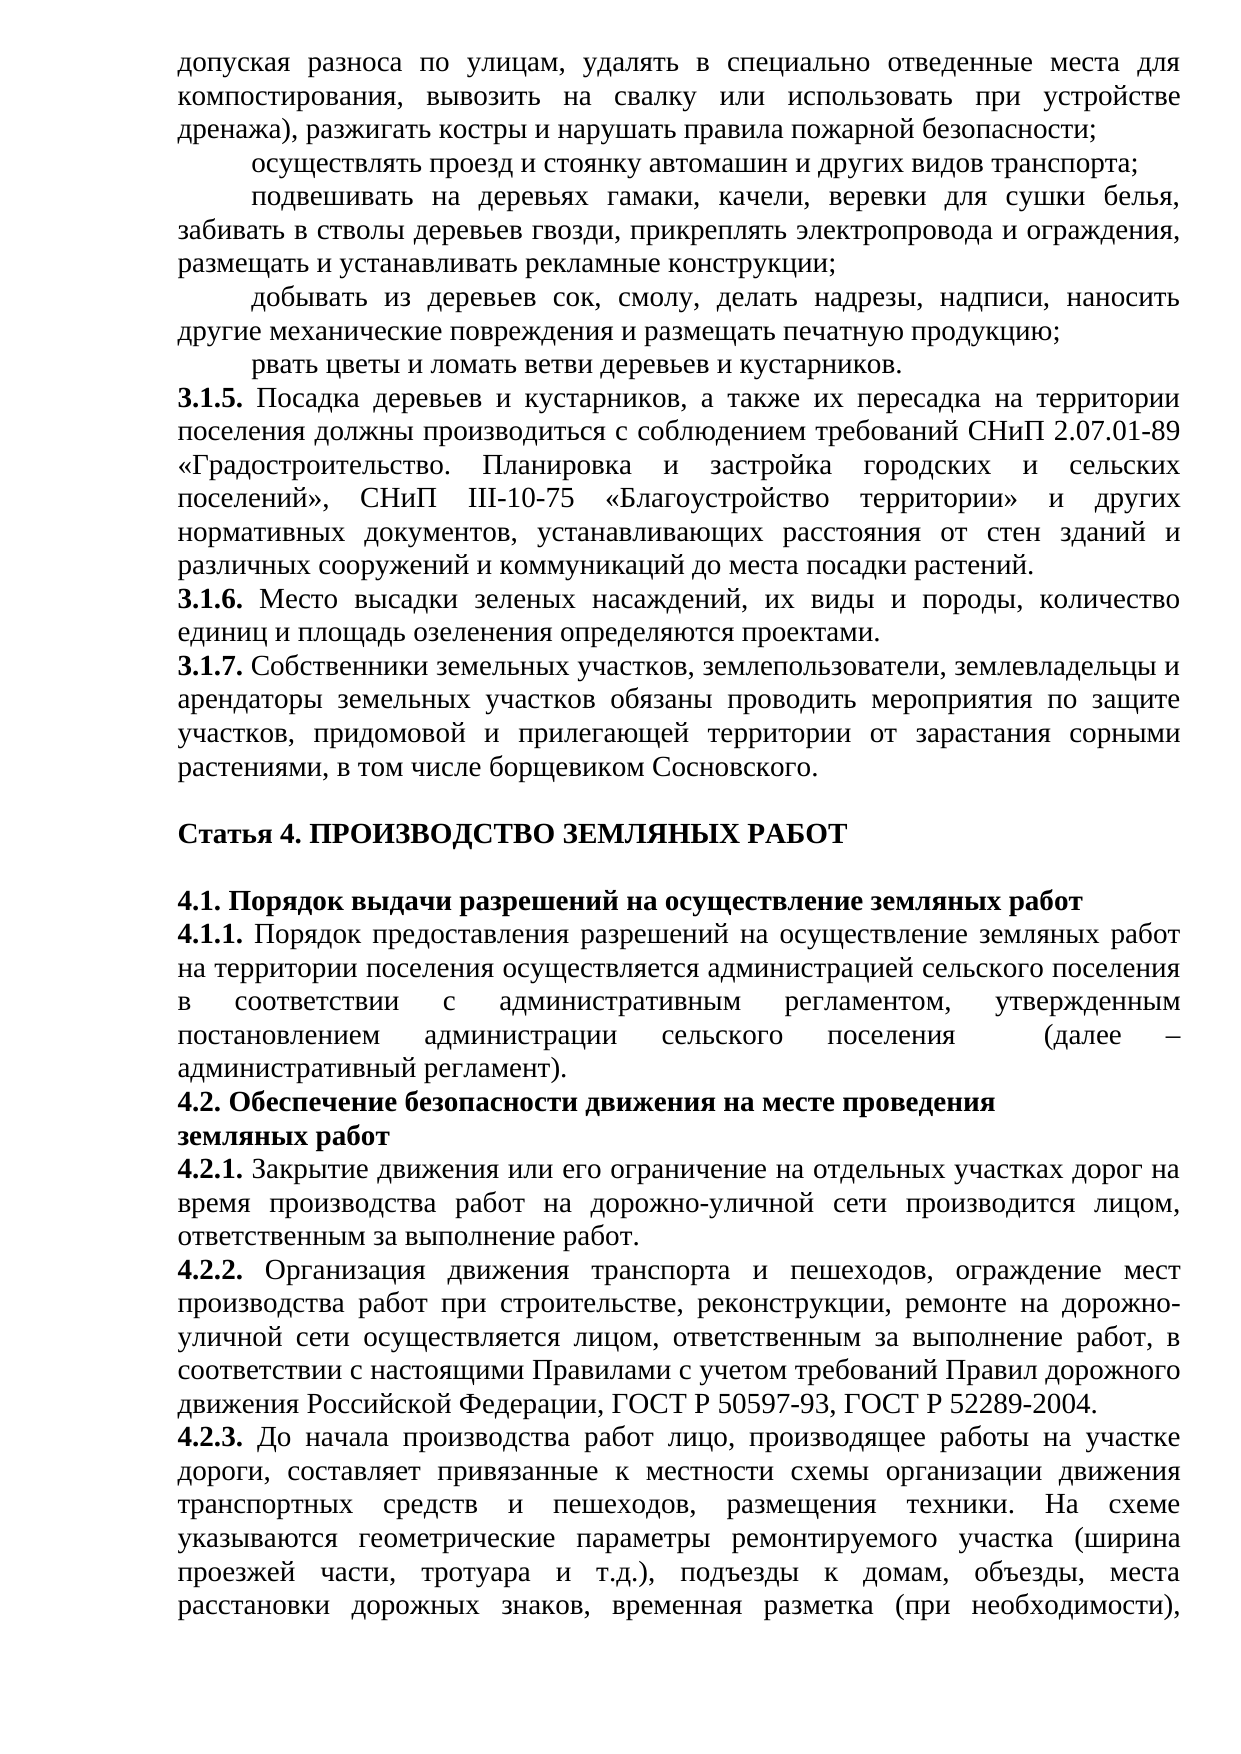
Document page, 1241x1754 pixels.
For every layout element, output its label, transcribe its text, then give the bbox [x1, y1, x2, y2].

text земляных работ [177, 1118, 1181, 1151]
text 4.2.1. Закрытие движения или его ограничение на отдельных участках дорог на время производства работ на дорожно-уличной сети производится лицом, ответственным за выполнение работ. [177, 1151, 1181, 1252]
text 4.1.1. Порядок предоставления разрешений на осуществление земляных работ на территории поселения осуществляется администрацией сельского поселения в соответствии с административным регламентом, утвержденным постановлением администрации сельского поселения (далее – административный регламент). [177, 916, 1181, 1084]
text 4.2. Обеспечение безопасности движения на месте проведения [177, 1084, 1181, 1118]
text подвешивать на деревьях гамаки, качели, веревки для сушки белья, забивать в стволы деревьев гвозди, прикреплять электропровода и ограждения, размещать и устанавливать рекламные конструкции; [177, 178, 1181, 279]
text 3.1.7. Собственники земельных участков, землепользователи, землевладельцы и арендаторы земельных участков обязаны проводить мероприятия по защите участков, придомовой и прилегающей территории от зарастания сорными растениями, в том числе борщевиком Сосновского. [177, 648, 1181, 782]
text добывать из деревьев сок, смолу, делать надрезы, надписи, наносить другие механические повреждения и размещать печатную продукцию; [177, 279, 1181, 346]
text Статья 4. ПРОИЗВОДСТВО ЗЕМЛЯНЫХ РАБОТ [177, 816, 1181, 849]
text 3.1.6. Место высадки зеленых насаждений, их виды и породы, количество единиц и площадь озеленения определяются проектами. [177, 581, 1181, 648]
text осуществлять проезд и стоянку автомашин и других видов транспорта; [177, 145, 1181, 178]
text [177, 44, 1181, 145]
text 4.1. Порядок выдачи разрешений на осуществление земляных работ [177, 883, 1181, 916]
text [177, 1419, 1181, 1621]
text 4.2.2. Организация движения транспорта и пешеходов, ограждение мест производства работ при строительстве, реконструкции, ремонте на дорожно-уличной сети осуществляется лицом, ответственным за выполнение работ, в соответствии с настоящими Правилами с учетом требований Правил дорожного движения Российской Федерации, ГОСТ Р 50597-93, ГОСТ Р 52289-2004. [177, 1252, 1181, 1419]
text 3.1.5. Посадка деревьев и кустарников, а также их пересадка на территории поселения должны производиться с соблюдением требований СНиП 2.07.01-89 «Градостроительство. Планировка и застройка городских и сельских поселений», СНиП III-10-75 «Благоустройство территории» и других нормативных документов, устанавливающих расстояния от стен зданий и различных сооружений и коммуникаций до места посадки растений. [177, 380, 1181, 581]
text рвать цветы и ломать ветви деревьев и кустарников. [177, 346, 1181, 380]
